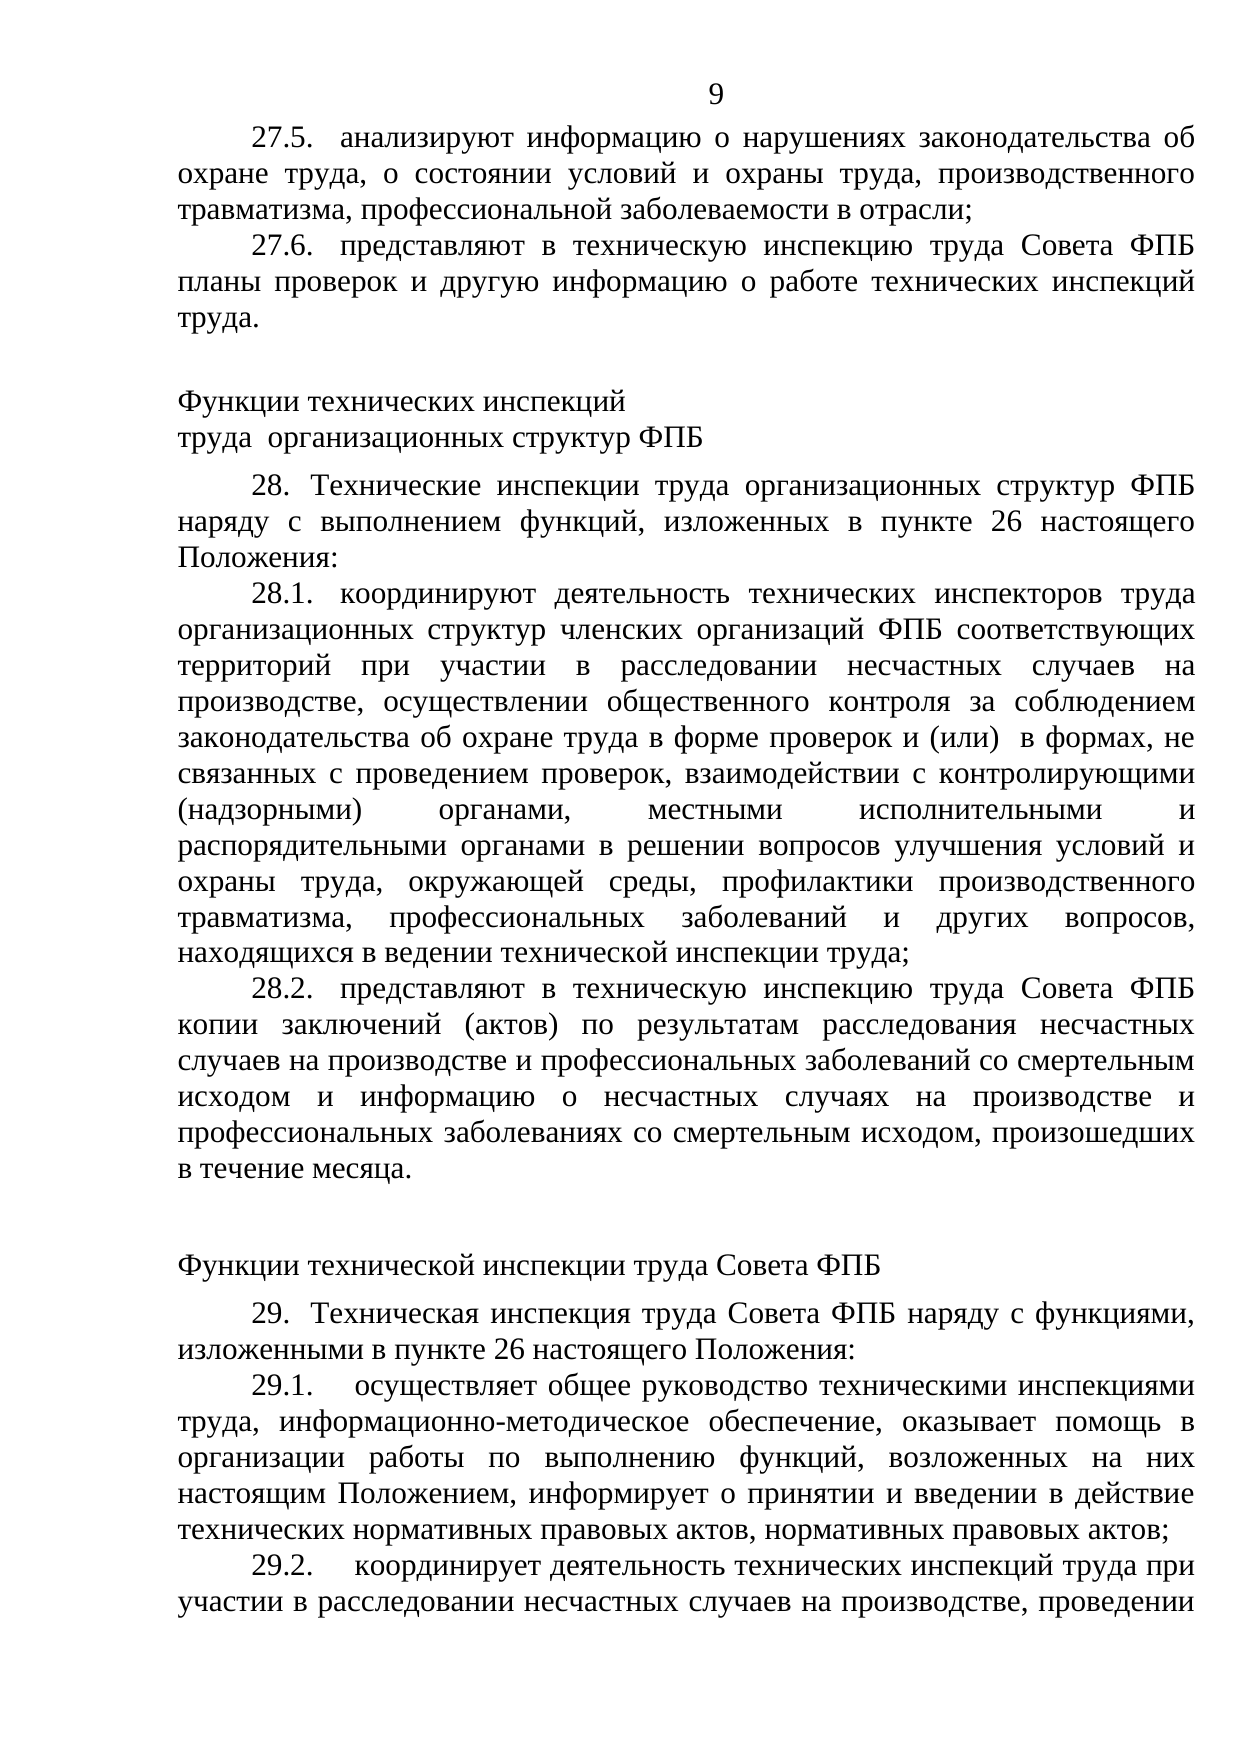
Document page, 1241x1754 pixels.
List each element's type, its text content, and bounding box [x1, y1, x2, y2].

list Технические инспекции труда организационных структур ФПБ наряду с выполнением функций, изложенных в пункте 26 настоящего Положения: [177, 467, 1196, 574]
list Техническая инспекция труда Совета ФПБ наряду с функциями, изложенными в пункте 26 настоящего Положения: [177, 1295, 1196, 1367]
text Функции технической инспекции труда Совета ФПБ [177, 1246, 1196, 1282]
text труда организационных структур ФПБ [177, 418, 1196, 454]
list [177, 1546, 1196, 1618]
list осуществляет общее руководство техническими инспекциями труда, информационно-методическое обеспечение, оказывает помощь в организации работы по выполнению функций, возложенных на них настоящим Положением, информирует о принятии и введении в действие технических нормативных правовых актов, нормативных правовых актов; [177, 1367, 1196, 1546]
list анализируют информацию о нарушениях законодательства об охране труда, о состоянии условий и охраны труда, производственного травматизма, профессиональной заболеваемости в отрасли; [177, 118, 1196, 226]
list представляют в техническую инспекцию труда Совета ФПБ копии заключений (актов) по результатам расследования несчастных случаев на производстве и профессиональных заболеваний со смертельным исходом и информацию о несчастных случаях на производстве и профессиональных заболеваниях со смертельным исходом, произошедших в течение месяца. [177, 970, 1196, 1185]
list координируют деятельность технических инспекторов труда организационных структур членских организаций ФПБ соответствующих территорий при участии в расследовании несчастных случаев на производстве, осуществлении общественного контроля за соблюдением законодательства об охране труда в форме проверок и (или) в формах, не связанных с проведением проверок, взаимодействии с контролирующими (надзорными) органами, местными исполнительными и распорядительными органами в решении вопросов улучшения условий и охраны труда, окружающей среды, профилактики производственного травматизма, профессиональных заболеваний и других вопросов, находящихся в ведении технической инспекции труда; [177, 574, 1196, 970]
text Функции технических инспекций [177, 382, 1196, 418]
list представляют в техническую инспекцию труда Совета ФПБ планы проверок и другую информацию о работе технических инспекций труда. [177, 226, 1196, 334]
